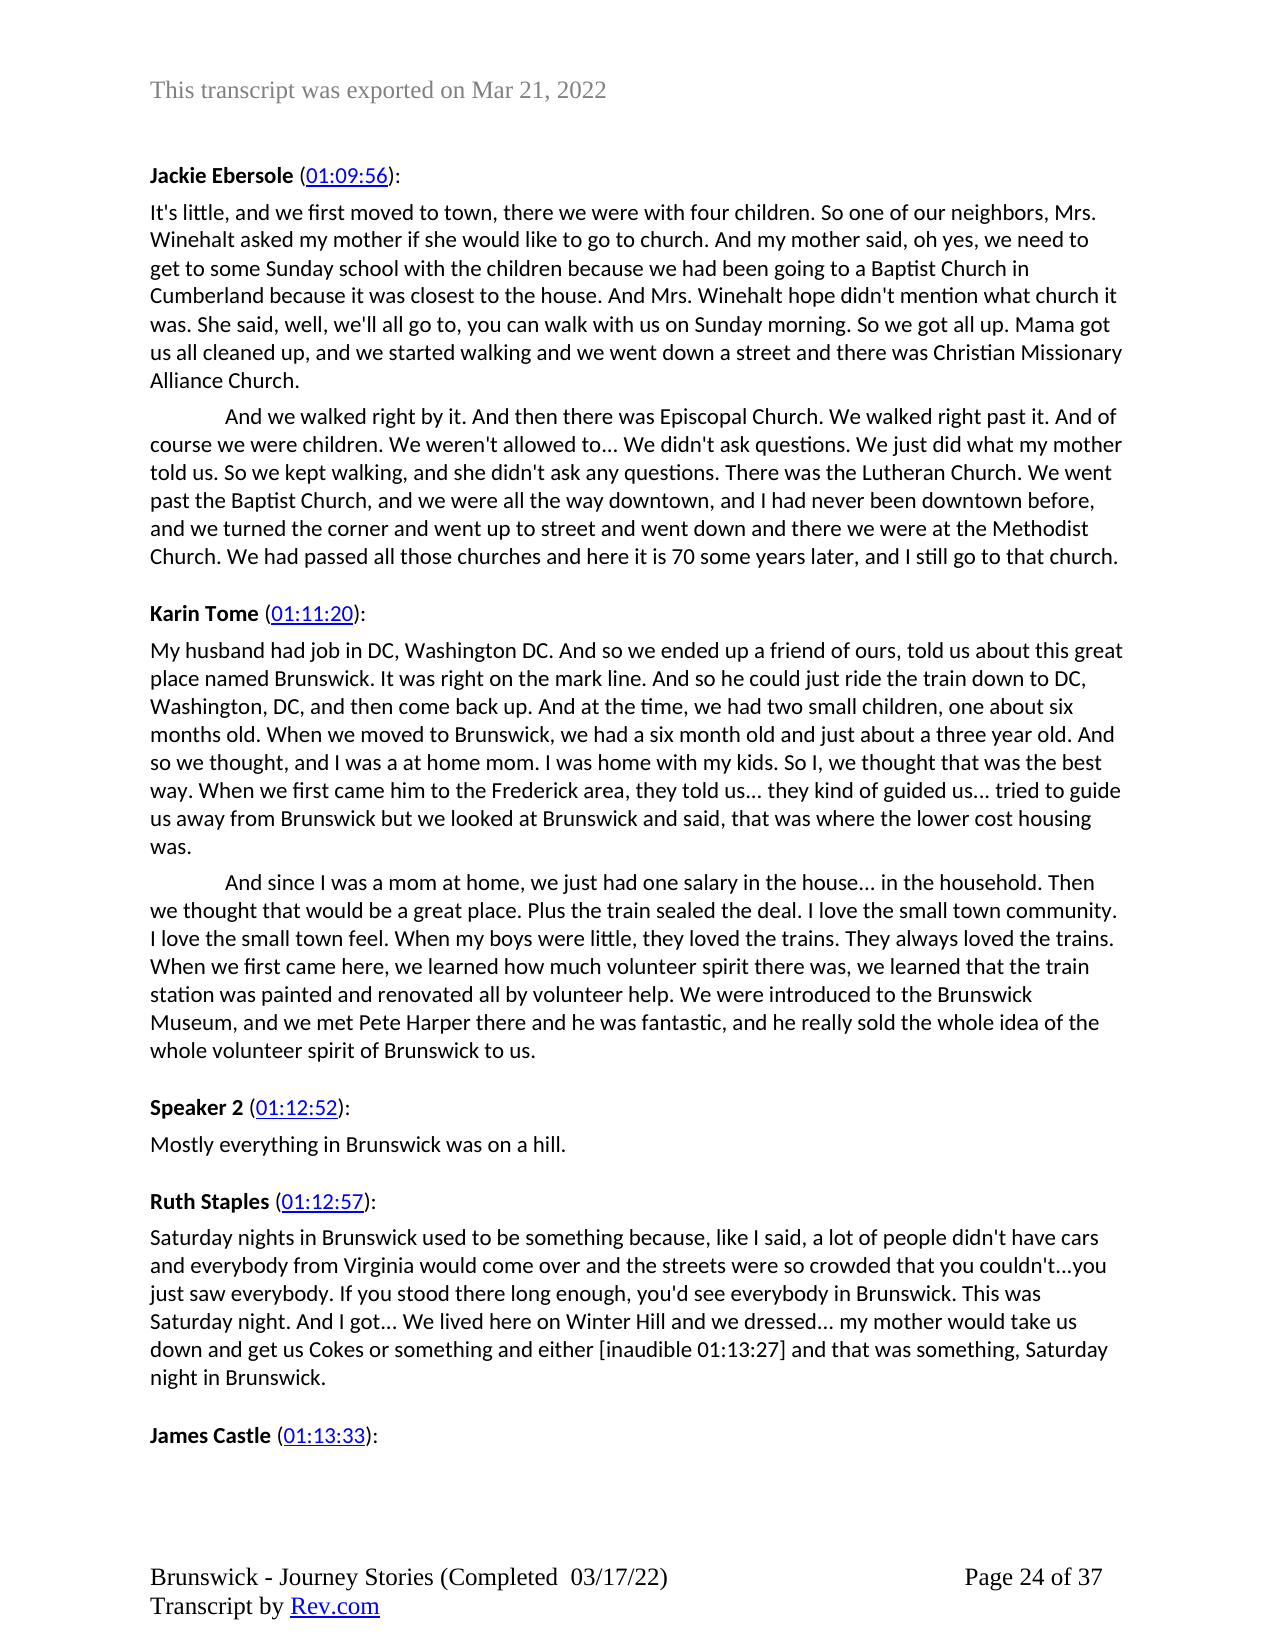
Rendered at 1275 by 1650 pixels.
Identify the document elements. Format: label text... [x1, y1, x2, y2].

text Saturday nights in Brunswick used to be something because, like I said, a lot of people didn't have cars and everybody from Virginia would come over and the streets were so crowded that you couldn't...you just saw everybody. If you stood there long enough, you'd see everybody in Brunswick. This was Saturday night. And I got... We lived here on Winter Hill and we dressed... my mother would take us down and get us Cokes or something and either [inaudible 01:13:27] and that was something, Saturday night in Brunswick. [150, 1223, 1125, 1392]
text My husband had job in DC, Washington DC. And so we ended up a friend of ours, told us about this great place named Brunswick. It was right on the mark line. And so he could just ride the train down to DC, Washington, DC, and then come back up. And at the time, we had two small children, one about six months old. When we moved to Brunswick, we had a six month old and just about a three year old. And so we thought, and I was a at home mom. I was home with my kids. So I, we thought that was the best way. When we first came him to the Frederick area, they told us... they kind of guided us... tried to guide us away from Brunswick but we looked at Brunswick and said, that was where the lower cost housing was. [150, 636, 1125, 860]
text Jackie Ebersole (01:09:56): [150, 161, 1125, 189]
text Mostly everything in Brunswick was on a hill. [150, 1130, 1125, 1158]
text Ruth Staples (01:12:57): [150, 1187, 1125, 1215]
text Speaker 2 (01:12:52): [150, 1093, 1125, 1122]
text James Castle (01:13:33): [150, 1421, 1125, 1449]
text It's little, and we first moved to town, there we were with four children. So one of our neighbors, Mrs. Winehalt asked my mother if she would like to go to church. And my mother said, oh yes, we need to get to some Sunday school with the children because we had been going to a Baptist Church in Cumberland because it was closest to the house. And Mrs. Winehalt hope didn't mention what church it was. She said, well, we'll all go to, you can walk with us on Sunday morning. So we got all up. Mama got us all cleaned up, and we started walking and we went down a street and there was Christian Missionary Alliance Church. [150, 198, 1125, 394]
text And since I was a mom at home, we just had one salary in the house... in the household. Then we thought that would be a great place. Plus the train sealed the deal. I love the small town community. I love the small town feel. When my boys were little, they loved the trains. They always loved the trains. When we first came here, we learned how much volunteer spirit there was, we learned that the train station was painted and renovated all by volunteer help. We were introduced to the Brunswick Museum, and we met Pete Harper there and he was fantastic, and he really sold the whole idea of the whole volunteer spirit of Brunswick to us. [150, 868, 1125, 1064]
text And we walked right by it. And then there was Episcopal Church. We walked right past it. And of course we were children. We weren't allowed to... We didn't ask questions. We just did what my mother told us. So we kept walking, and she didn't ask any questions. There was the Lutheran Church. We went past the Baptist Church, and we were all the way downtown, and I had never been downtown before, and we turned the corner and went up to street and went down and there we were at the Methodist Church. We had passed all those churches and here it is 70 some years later, and I still go to that church. [150, 402, 1125, 570]
text Karin Tome (01:11:20): [150, 599, 1125, 627]
